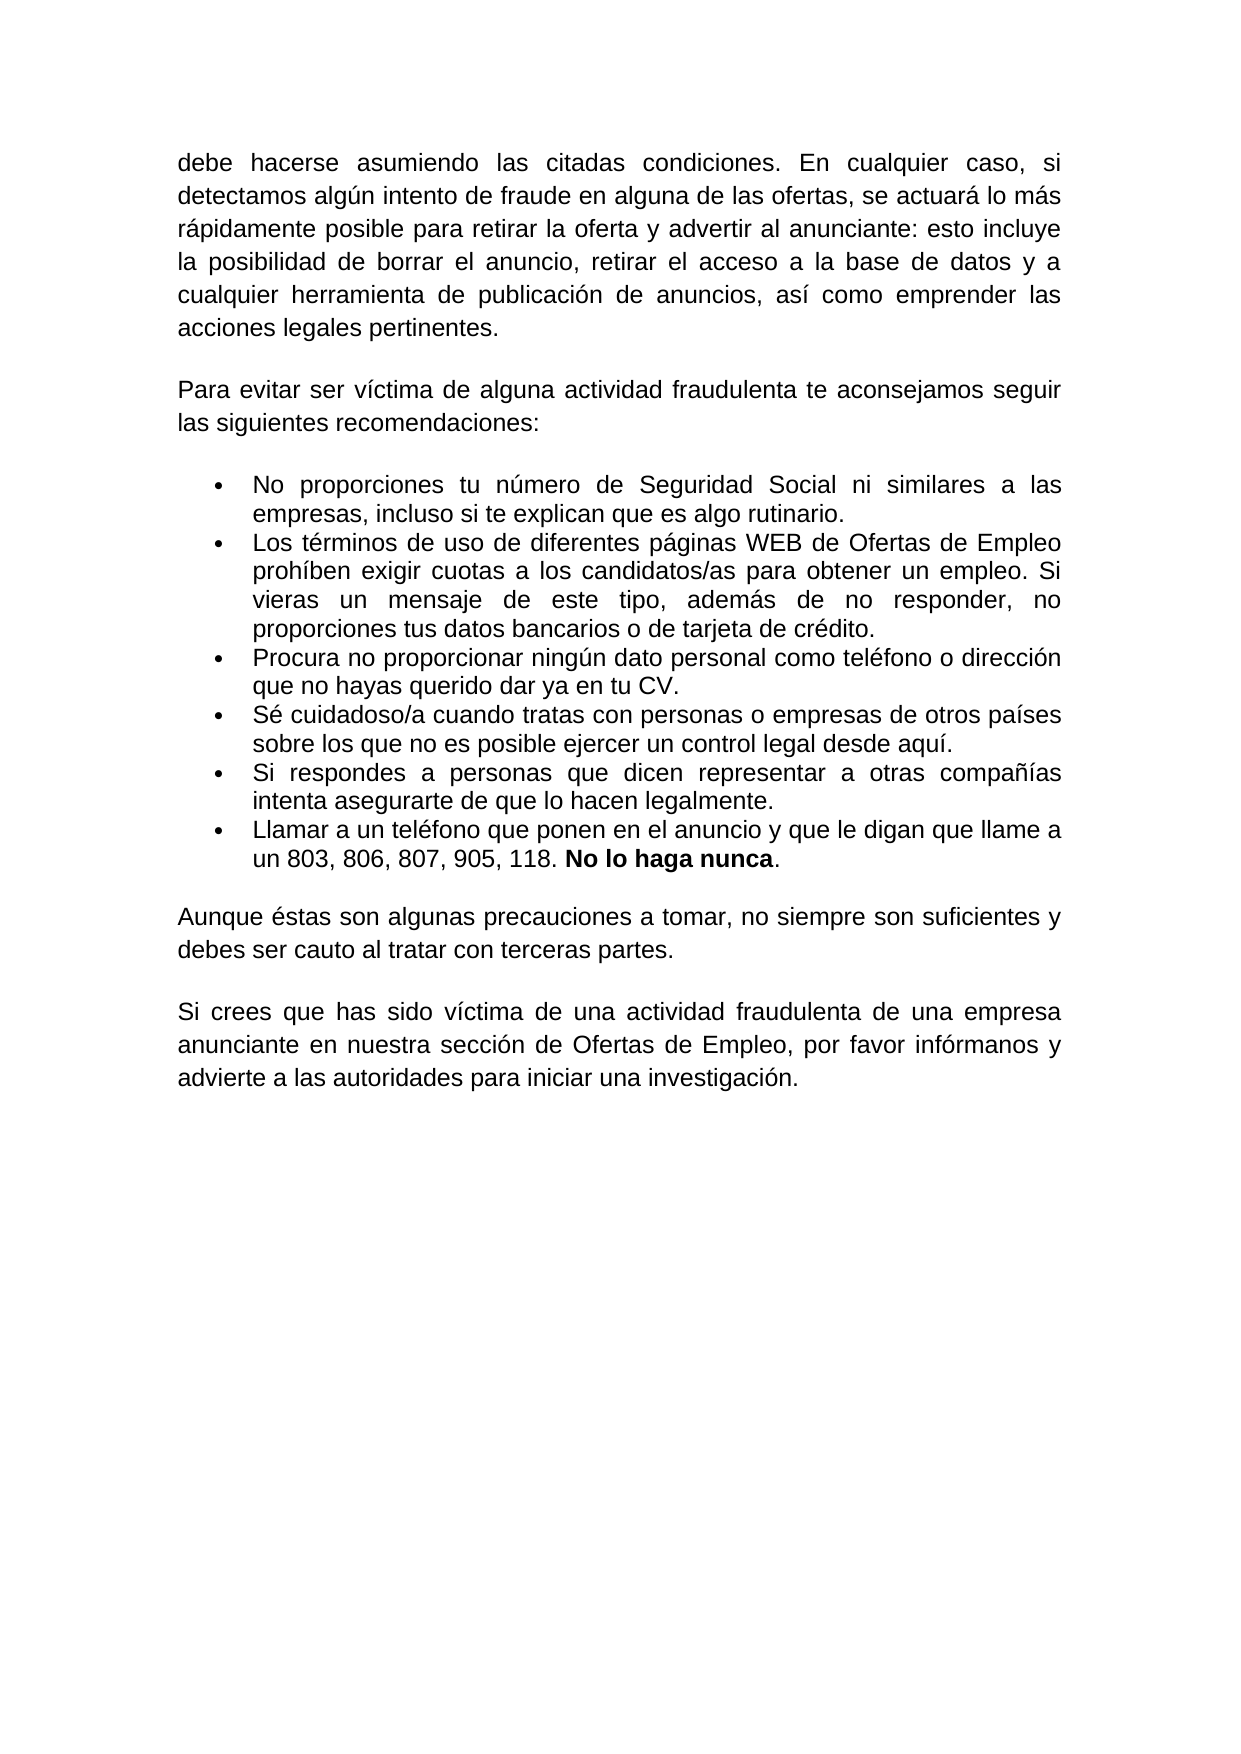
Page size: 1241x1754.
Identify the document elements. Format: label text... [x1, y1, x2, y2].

list Llamar a un teléfono que ponen en el anuncio y que le digan que llame a un 803, 806, 807, 905, 118. No lo haga nunca. [215, 815, 1063, 873]
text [177, 148, 1063, 341]
text Para evitar ser víctima de alguna actividad fraudulenta te aconsejamos seguir las siguientes recomendaciones: [177, 375, 1063, 437]
text Si crees que has sido víctima de una actividad fraudulenta de una empresa anunciante en nuestra sección de Ofertas de Empleo, por favor infórmanos y advierte a las autoridades para iniciar una investigación. [177, 997, 1063, 1092]
list Si respondes a personas que dicen representar a otras compañías intenta asegurarte de que lo hacen legalmente. [215, 758, 1063, 815]
list Procura no proporcionar ningún dato personal como teléfono o dirección que no hayas querido dar ya en tu CV. [215, 643, 1063, 700]
list Los términos de uso de diferentes páginas WEB de Ofertas de Empleo prohíben exigir cuotas a los candidatos/as para obtener un empleo. Si vieras un mensaje de este tipo, además de no responder, no proporciones tus datos bancarios o de tarjeta de crédito. [215, 528, 1063, 643]
list No proporciones tu número de Seguridad Social ni similares a las empresas, incluso si te explican que es algo rutinario. [215, 470, 1063, 528]
text Aunque éstas son algunas precauciones a tomar, no siempre son suficientes y debes ser cauto al tratar con terceras partes. [177, 902, 1063, 963]
list Sé cuidadoso/a cuando tratas con personas o empresas de otros países sobre los que no es posible ejercer un control legal desde aquí. [215, 700, 1063, 758]
